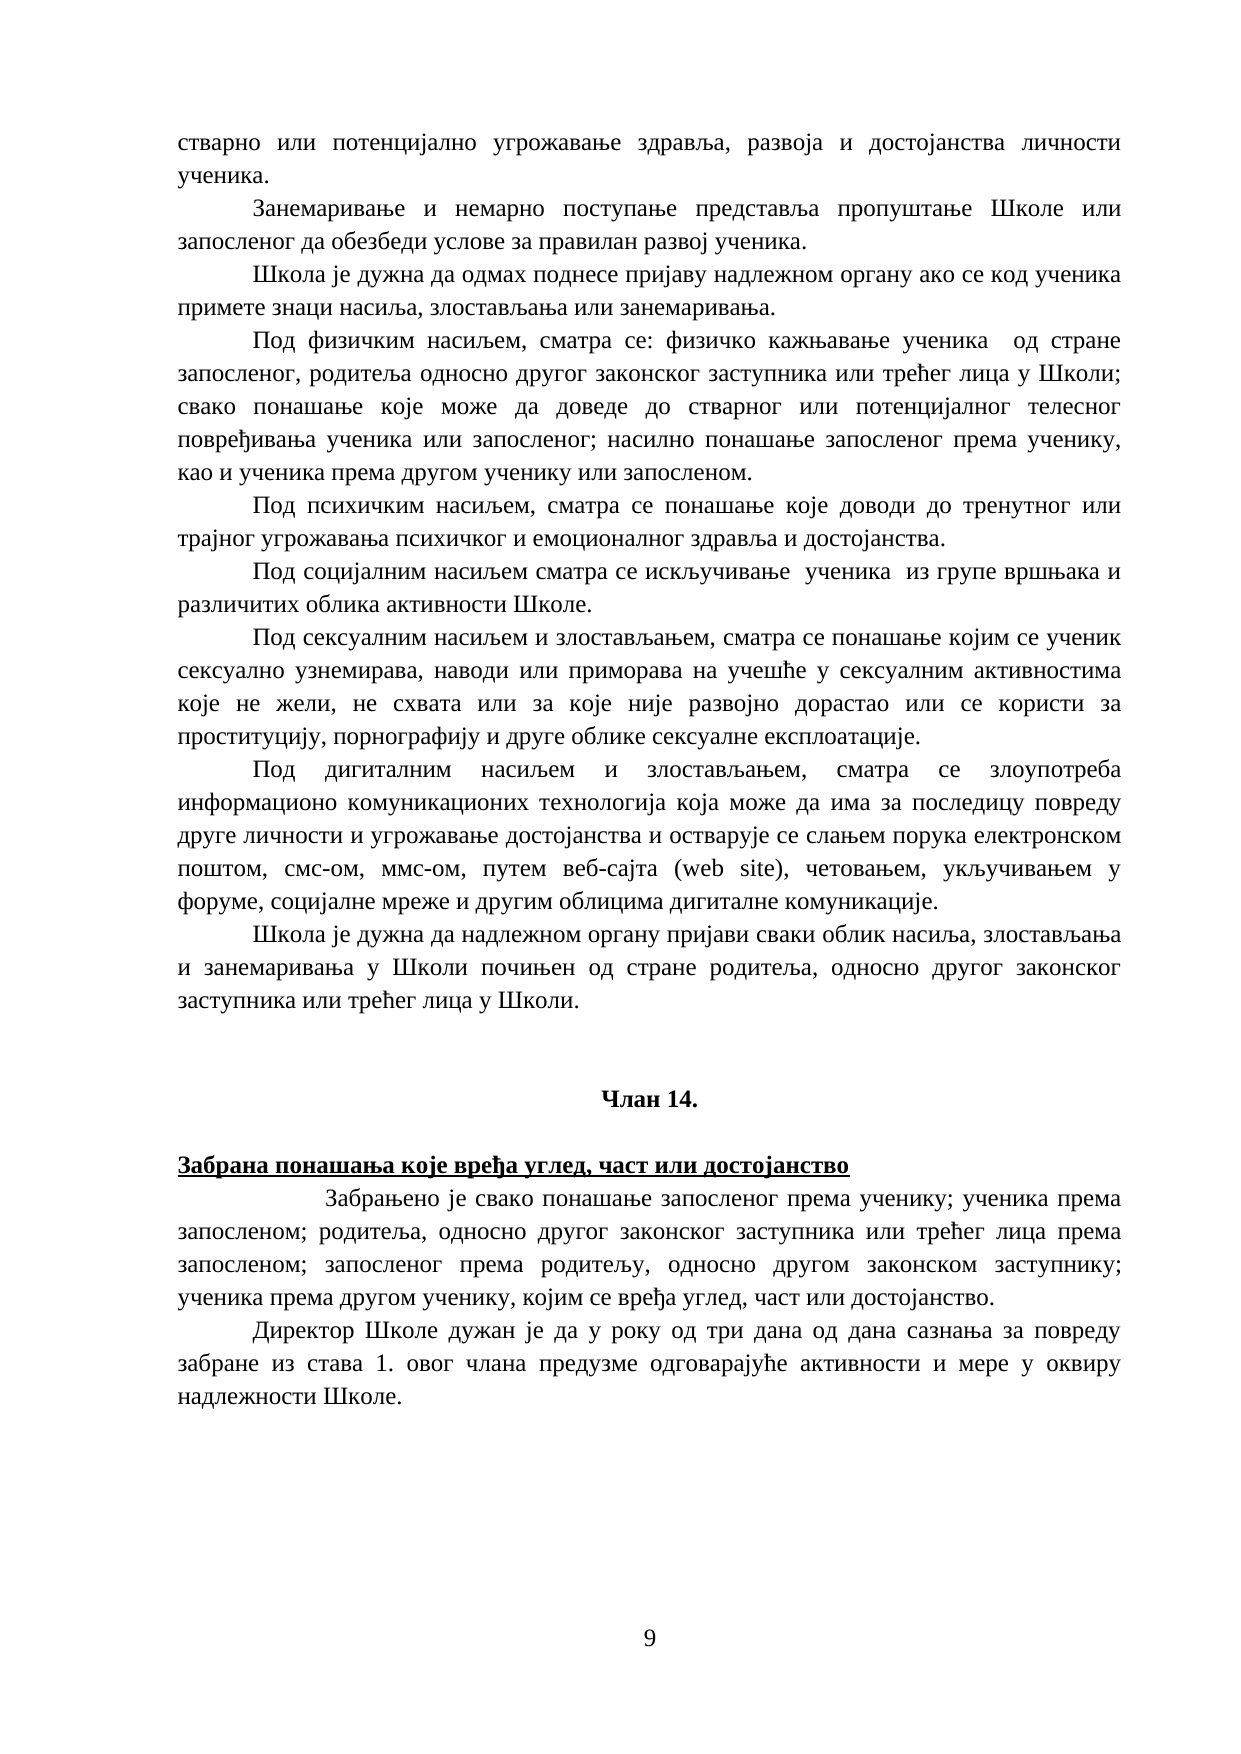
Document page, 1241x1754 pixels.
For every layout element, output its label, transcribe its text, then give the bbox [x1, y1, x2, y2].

text Забрана понашања које вређа углед, част или достојанство [177, 1150, 1122, 1179]
text Занемаривање и немарно поступање представља пропуштање Школе или запосленог да обезбеди услове за правилан развој ученика. [177, 193, 1122, 254]
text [177, 127, 1122, 188]
text Забрањено је свако понашање запосленог према ученику; ученика према запосленом; родитеља, односно другог законског заступника или трећег лица према запосленом; запосленог према родитељу, односно другом законском заступнику; ученика према другом ученику, којим се вређа углед, част или достојанство. [177, 1183, 1122, 1311]
text Под физичким насиљем, сматра се: физичко кажњавање ученика од стране запосленог, родитеља односно другог законског заступника или трећег лица у Школи; свако понашање које може да доведе до стварног или потенцијалног телесног повређивања ученика или запосленог; насилно понашање запосленог према ученику, као и ученика према другом ученику или запосленом. [177, 325, 1122, 486]
text Под психичким насиљем, сматра се понашање које доводи до тренутног или трајног угрожавања психичког и емоционалног здравља и достојанства. [177, 490, 1122, 552]
text Под сексуалним насиљем и злостављањем, сматра се понашање којим се ученик сексуално узнемирава, наводи или приморава на учешће у сексуалним активностима које не жели, не схвата или за које није развојно дорастао или се користи за проституцију, порнографију и друге облике сексуалне експлоатације. [177, 622, 1122, 750]
text Школа је дужна да надлежном органу пријави сваки облик насиља, злостављања и занемаривања у Школи почињен од стране родитеља, односно другог законског заступника или трећег лица у Школи. [177, 919, 1122, 1014]
text Под дигиталним насиљем и злостављањем, сматра се злоупотреба информационо комуникационих технологија која може да има за последицу повреду друге личности и угрожавање достојанства и остварује се слањем порука електронском поштом, смс-ом, ммс-ом, путем веб-сајта (web site), четовањем, укључивањем у форуме, социјалне мреже и другим облицима дигиталне комуникације. [177, 754, 1122, 915]
text Члан 14. [177, 1084, 1122, 1113]
text Директор Школе дужан је да у року од три дана од дана сазнања за повреду забране из става 1. овог члана предузме одговарајуће активности и мере у оквиру надлежности Школе. [177, 1315, 1122, 1410]
text Под социјалним насиљем сматра се искључивање ученика из групе вршњака и различитих облика активности Школе. [177, 556, 1122, 618]
text Школа је дужна да одмах поднесе пријаву надлежном органу ако се код ученика примете знаци насиља, злостављања или занемаривања. [177, 259, 1122, 321]
